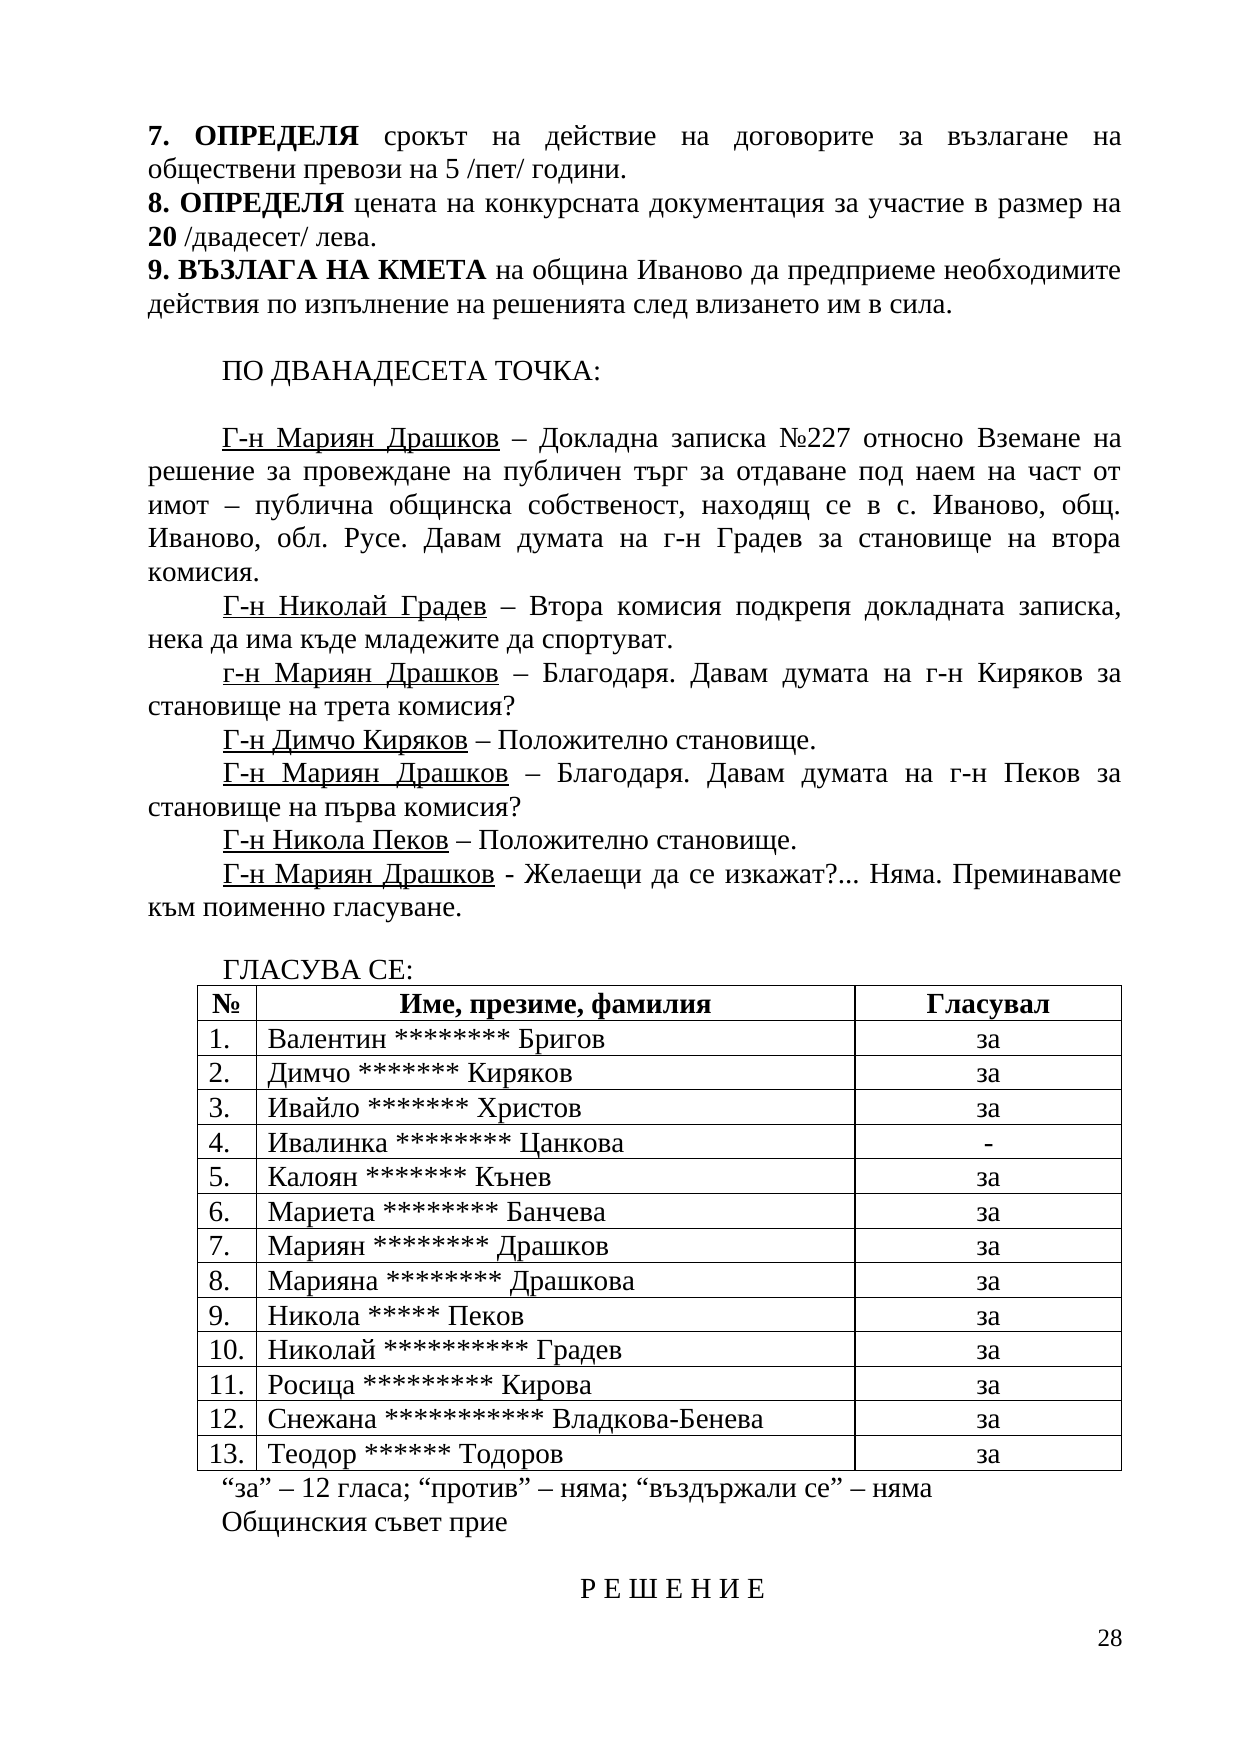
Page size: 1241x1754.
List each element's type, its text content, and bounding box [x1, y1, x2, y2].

text ГЛАСУВА СЕ: [148, 952, 1122, 985]
table_cell Валентин ******** Бригов [257, 1021, 854, 1054]
text Г-н Николай Градев – Втора комисия подкрепя докладната записка, нека да има къде младежите да спортуват. [148, 588, 1122, 655]
table_cell Калоян ******* Кънев [257, 1159, 854, 1193]
table_cell за [856, 1436, 1121, 1469]
table_header № [198, 986, 256, 1020]
table_cell Ивалинка ******** Цанкова [257, 1125, 854, 1158]
table_cell за [856, 1401, 1121, 1435]
table_cell 8. [198, 1263, 256, 1297]
text Г-н Мариян Драшков – Благодаря. Давам думата на г-н Пеков за становище на първа комисия? [148, 755, 1122, 822]
table_cell 4. [198, 1125, 256, 1158]
text 9. ВЪЗЛАГА НА КМЕТА на община Иваново да предприеме необходимите действия по изпълнение на решенията след влизането им в сила. [148, 252, 1122, 319]
table_cell за [856, 1332, 1121, 1366]
table_cell 12. [198, 1401, 256, 1435]
table_cell Димчо ******* Киряков [257, 1056, 854, 1089]
table_cell Росица ********* Кирова [257, 1367, 854, 1400]
text 7. ОПРЕДЕЛЯ срокът на действие на договорите за възлагане на обществени превози на 5 /пет/ години. [148, 118, 1122, 185]
table_cell Снежана *********** Владкова-Бенева [257, 1401, 854, 1435]
table_cell 7. [198, 1229, 256, 1262]
text Г-н Димчо Киряков – Положително становище. [148, 722, 1122, 755]
table_cell Николай ********** Градев [257, 1332, 854, 1366]
table_cell за [856, 1229, 1121, 1262]
text ПО ДВАНАДЕСЕТА ТОЧКА: [148, 353, 1122, 386]
table_cell Мариета ******** Банчева [257, 1194, 854, 1227]
table_cell Ивайло ******* Христов [257, 1090, 854, 1124]
table_cell 6. [198, 1194, 256, 1227]
table_cell 9. [198, 1298, 256, 1331]
table_cell 5. [198, 1159, 256, 1193]
table_cell Мариян ******** Драшков [257, 1229, 854, 1262]
text Г-н Никола Пеков – Положително становище. [148, 822, 1122, 856]
table_cell 1. [198, 1021, 256, 1054]
text “за” – 12 гласа; “против” – няма; “въздържали се” – няма [148, 1471, 1122, 1504]
table_cell за [856, 1367, 1121, 1400]
text Г-н Мариян Драшков - Желаещи да се изкажат?... Няма. Преминаваме към поименно гласуване. [148, 856, 1122, 923]
table_cell 10. [198, 1332, 256, 1366]
table_cell Никола ***** Пеков [257, 1298, 854, 1331]
table_cell - [856, 1125, 1121, 1158]
text Г-н Мариян Драшков – Докладна записка №227 относно Вземане на решение за провеждане на публичен търг за отдаване под наем на част от имот – публична общинска собственост, находящ се в с. Иваново, общ. Иваново, обл. Русе. Давам думата на г-н Градев за становище на втора комисия. [148, 420, 1122, 588]
table_cell за [856, 1056, 1121, 1089]
table_cell 3. [198, 1090, 256, 1124]
table_cell за [856, 1090, 1121, 1124]
table_header Гласувал [856, 986, 1121, 1020]
table_header Име, презиме, фамилия [257, 986, 854, 1020]
table_cell за [856, 1159, 1121, 1193]
table_cell 13. [198, 1436, 256, 1469]
table_cell Марияна ******** Драшкова [257, 1263, 854, 1297]
table_cell за [856, 1263, 1121, 1297]
table_cell 11. [198, 1367, 256, 1400]
text Р Е Ш Е Н И Е [148, 1571, 1122, 1605]
text Общинския съвет прие [148, 1504, 1122, 1538]
table_cell за [856, 1021, 1121, 1054]
table_cell за [856, 1194, 1121, 1227]
table_cell Теодор ****** Тодоров [257, 1436, 854, 1469]
text 8. ОПРЕДЕЛЯ цената на конкурсната документация за участие в размер на 20 /двадесет/ лева. [148, 185, 1122, 252]
text г-н Мариян Драшков – Благодаря. Давам думата на г-н Киряков за становище на трета комисия? [148, 655, 1122, 722]
table_cell за [856, 1298, 1121, 1331]
table_cell 2. [198, 1056, 256, 1089]
